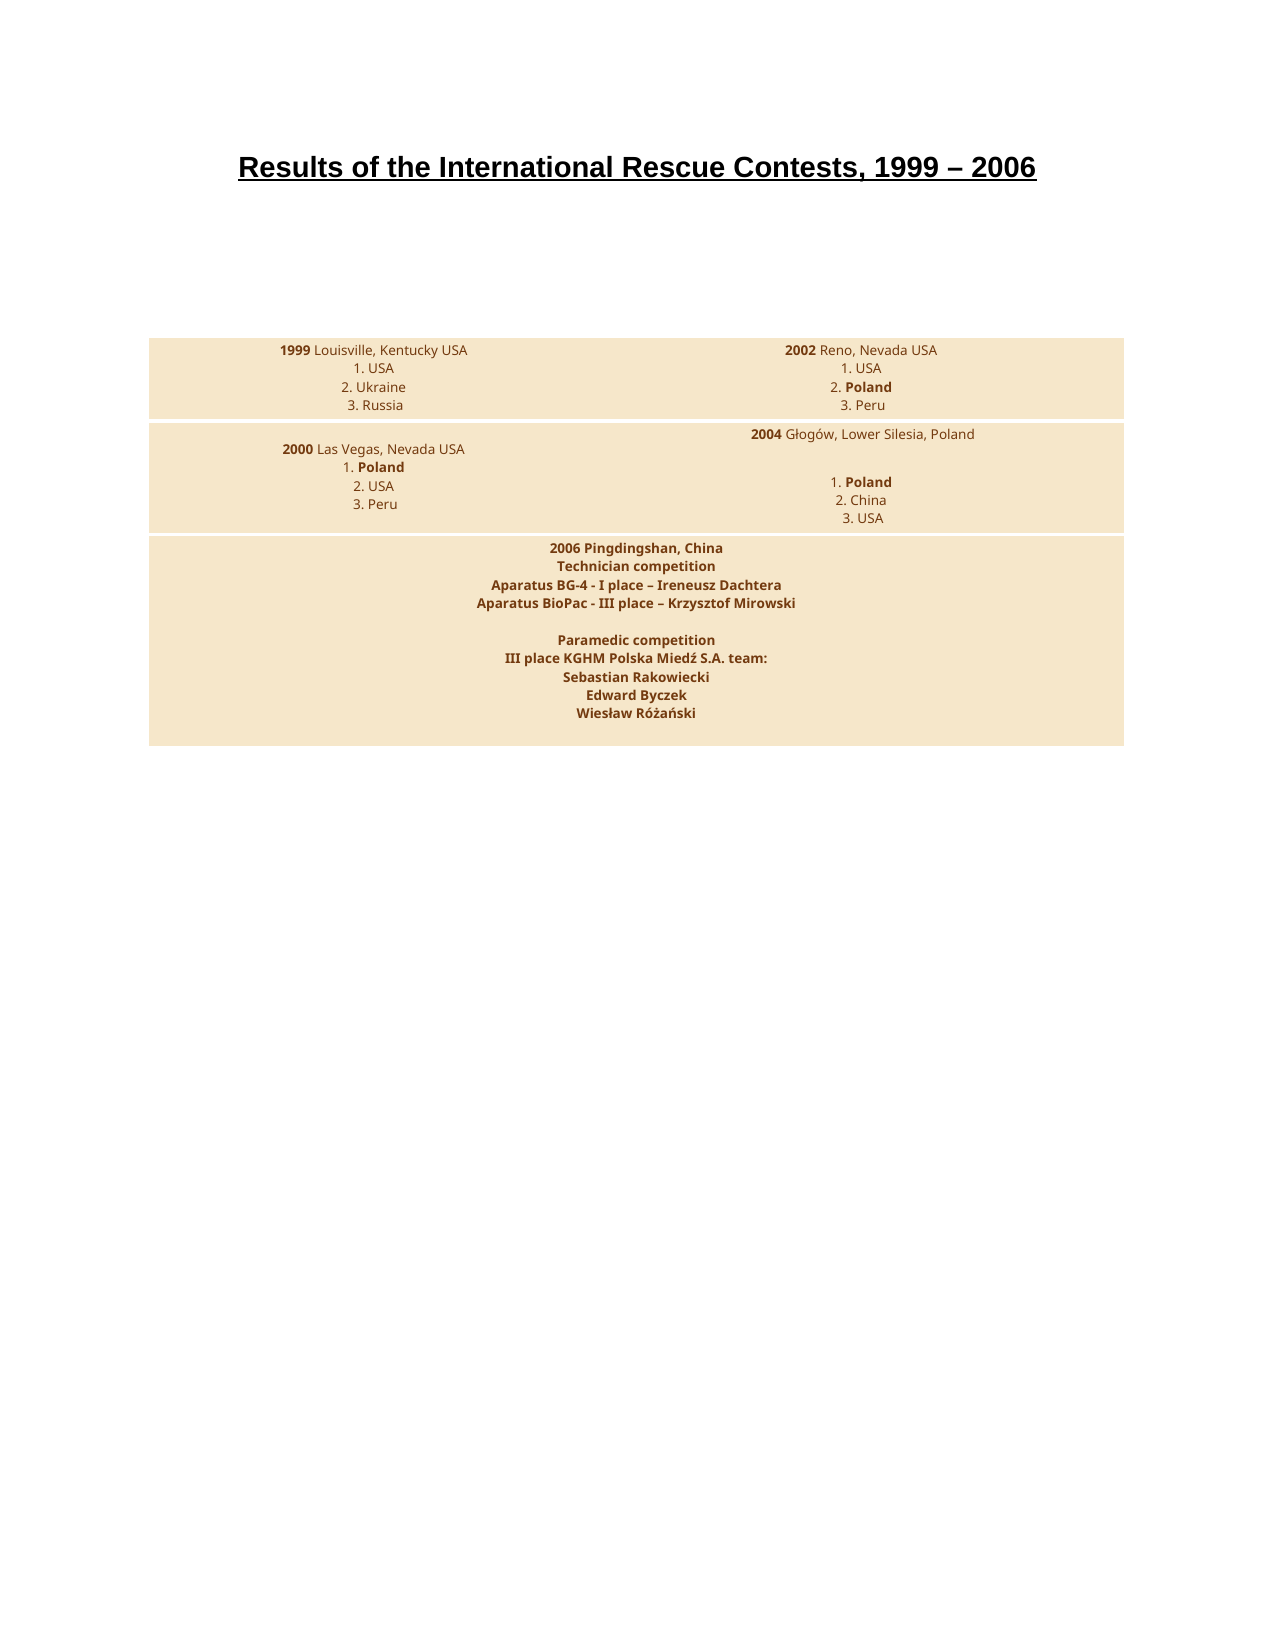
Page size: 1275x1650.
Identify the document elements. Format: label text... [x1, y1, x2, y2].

table_header 1999 Louisville, Kentucky USA 1. USA 2. Ukraine 3. Russia [149, 338, 602, 419]
text Results of the International Rescue Contests, 1999 – 2006 [150, 150, 1125, 183]
table_header 2002 Reno, Nevada USA 1. USA 2. Poland 3. Peru [602, 338, 1124, 419]
table_cell 2004 Głogów, Lower Silesia, Poland 1. Poland 2. China 3. USA [602, 423, 1124, 533]
table_cell 2006 Pingdingshan, China Technician competition Aparatus BG-4 - I place – Ireneusz Dachtera Aparatus BioPac - III place – Krzysztof Mirowski Paramedic competition III place KGHM Polska Miedź S.A. team: Sebastian Rakowiecki Edward Byczek Wiesław Różański [149, 536, 1124, 746]
table_cell 2000 Las Vegas, Nevada USA 1. Poland 2. USA 3. Peru [149, 423, 602, 533]
